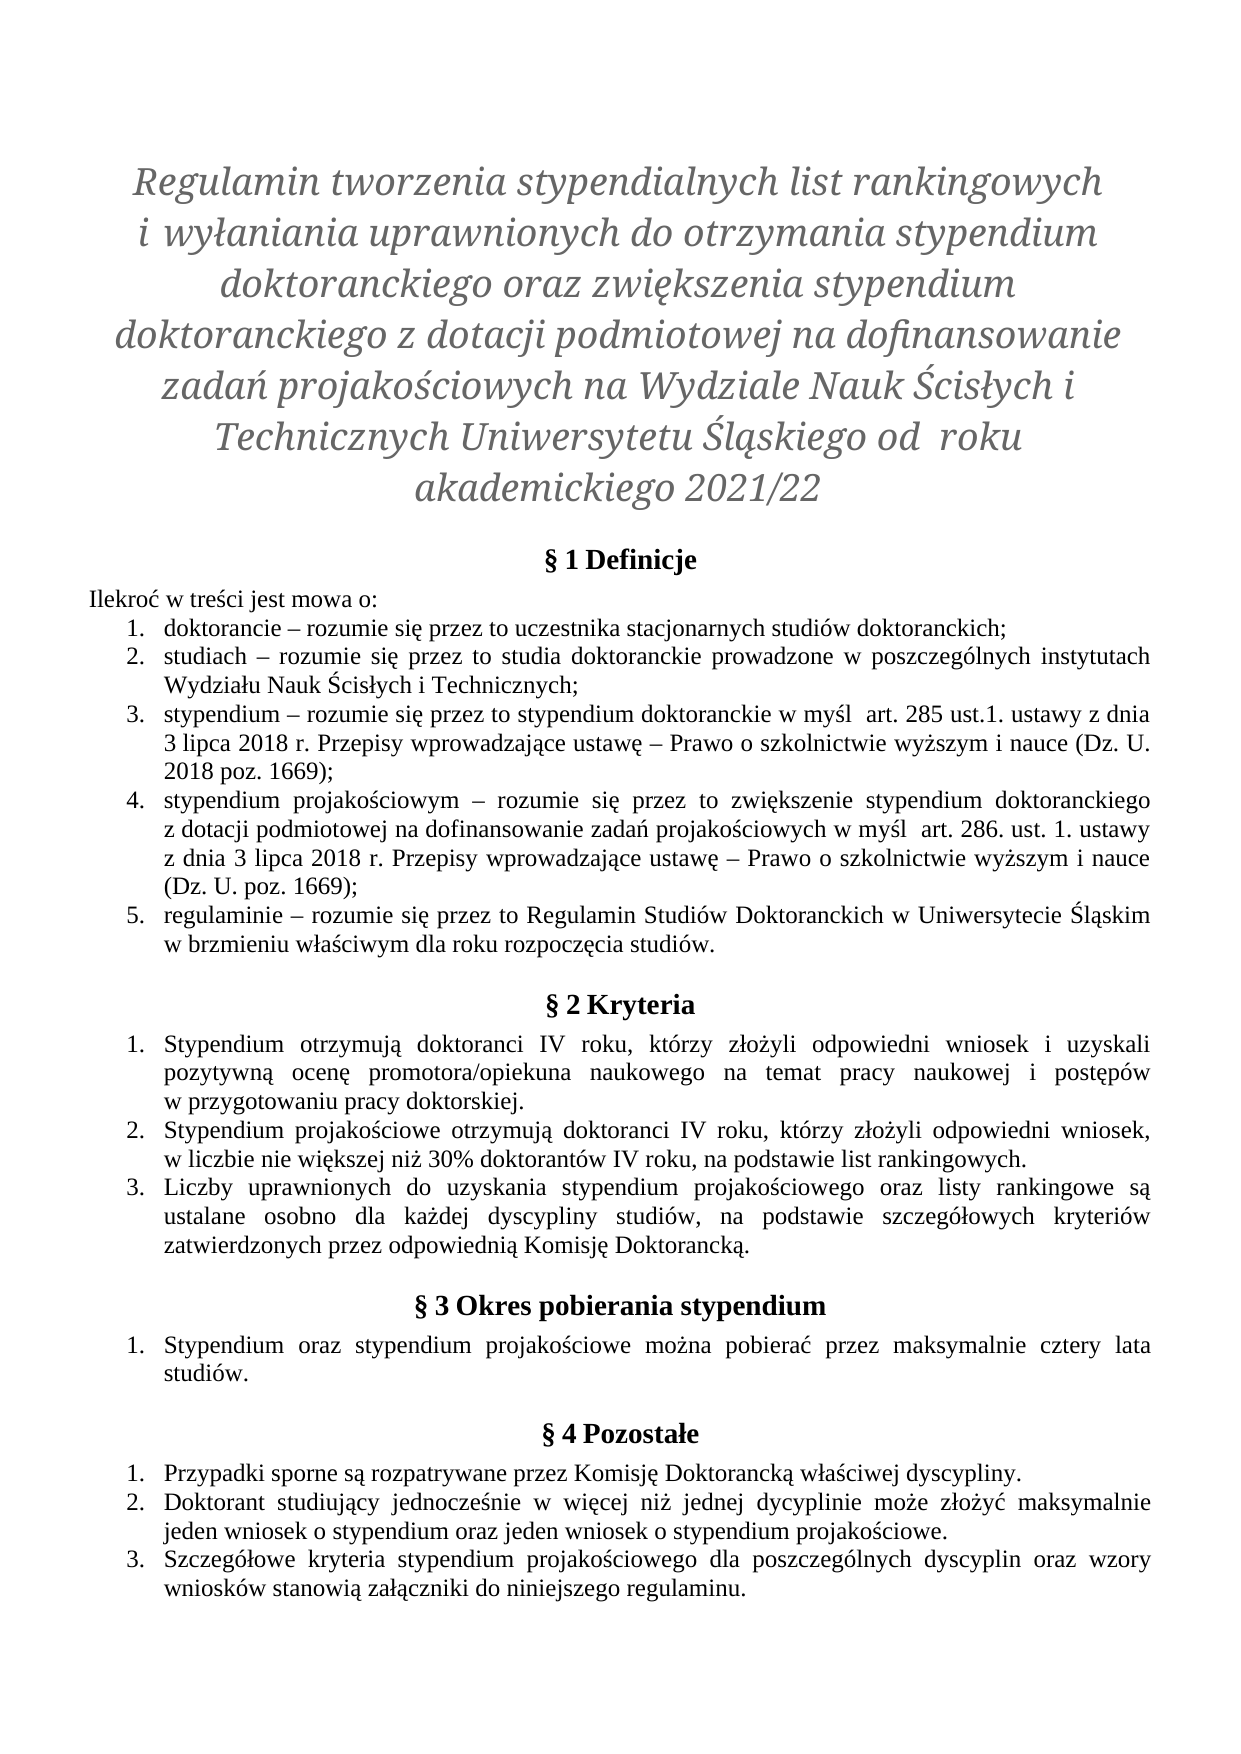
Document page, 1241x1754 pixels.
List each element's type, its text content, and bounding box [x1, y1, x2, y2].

subtitle Regulamin tworzenia stypendialnych list rankingowych i wyłaniania uprawnionych do otrzymania stypendium doktoranckiego oraz zwiększenia stypendium doktoranckiego z dotacji podmiotowej na dofinansowanie zadań projakościowych na Wydziale Nauk Ścisłych i Technicznych Uniwersytetu Śląskiego od roku akademickiego 2021/22 [88, 156, 1152, 513]
list stypendium projakościowym – rozumie się przez to zwiększenie stypendium doktoranckiego z dotacji podmiotowej na dofinansowanie zadań projakościowych w myśl art. 286. ust. 1. ustawy z dnia 3 lipca 2018 r. Przepisy wprowadzające ustawę – Prawo o szkolnictwie wyższym i nauce (Dz. U. poz. 1669); [126, 785, 1152, 900]
list studiach – rozumie się przez to studia doktoranckie prowadzone w poszczególnych instytutach Wydziału Nauk Ścisłych i Technicznych; [126, 641, 1152, 699]
list Liczby uprawnionych do uzyskania stypendium projakościowego oraz listy rankingowe są ustalane osobno dla każdej dyscypliny studiów, na podstawie szczegółowych kryteriów zatwierdzonych przez odpowiednią Komisję Doktorancką. [126, 1172, 1152, 1259]
text Ilekroć w treści jest mowa o: [88, 584, 1152, 613]
list doktorancie – rozumie się przez to uczestnika stacjonarnych studiów doktoranckich; [126, 613, 1152, 641]
list Stypendium otrzymują doktoranci IV roku, którzy złożyli odpowiedni wniosek i uzyskali pozytywną ocenę promotora/opiekuna naukowego na temat pracy naukowej i postępów w przygotowaniu pracy doktorskiej. [126, 1029, 1152, 1115]
list Przypadki sporne są rozpatrywane przez Komisję Doktorancką właściwej dyscypliny. [126, 1458, 1152, 1487]
list Stypendium projakościowe otrzymują doktoranci IV roku, którzy złożyli odpowiedni wniosek, w liczbie nie większej niż 30% doktorantów IV roku, na podstawie list rankingowych. [126, 1115, 1152, 1172]
subtitle § 1 Definicje [88, 542, 1152, 576]
list regulaminie – rozumie się przez to Regulamin Studiów Doktoranckich w Uniwersytecie Śląskim w brzmieniu właściwym dla roku rozpoczęcia studiów. [126, 900, 1152, 958]
list Doktorant studiujący jednocześnie w więcej niż jednej dycyplinie może złożyć maksymalnie jeden wniosek o stypendium oraz jeden wniosek o stypendium projakościowe. [126, 1487, 1152, 1544]
list stypendium – rozumie się przez to stypendium doktoranckie w myśl art. 285 ust.1. ustawy z dnia 3 lipca 2018 r. Przepisy wprowadzające ustawę – Prawo o szkolnictwie wyższym i nauce (Dz. U. 2018 poz. 1669); [126, 699, 1152, 785]
list Szczegółowe kryteria stypendium projakościowego dla poszczególnych dyscyplin oraz wzory wniosków stanowią załączniki do niniejszego regulaminu. [126, 1544, 1152, 1602]
list Stypendium oraz stypendium projakościowe można pobierać przez maksymalnie cztery lata studiów. [126, 1330, 1152, 1387]
subtitle § 2 Kryteria [88, 987, 1152, 1020]
subtitle § 4 Pozostałe [88, 1416, 1152, 1450]
subtitle § 3 Okres pobierania stypendium [88, 1288, 1152, 1321]
